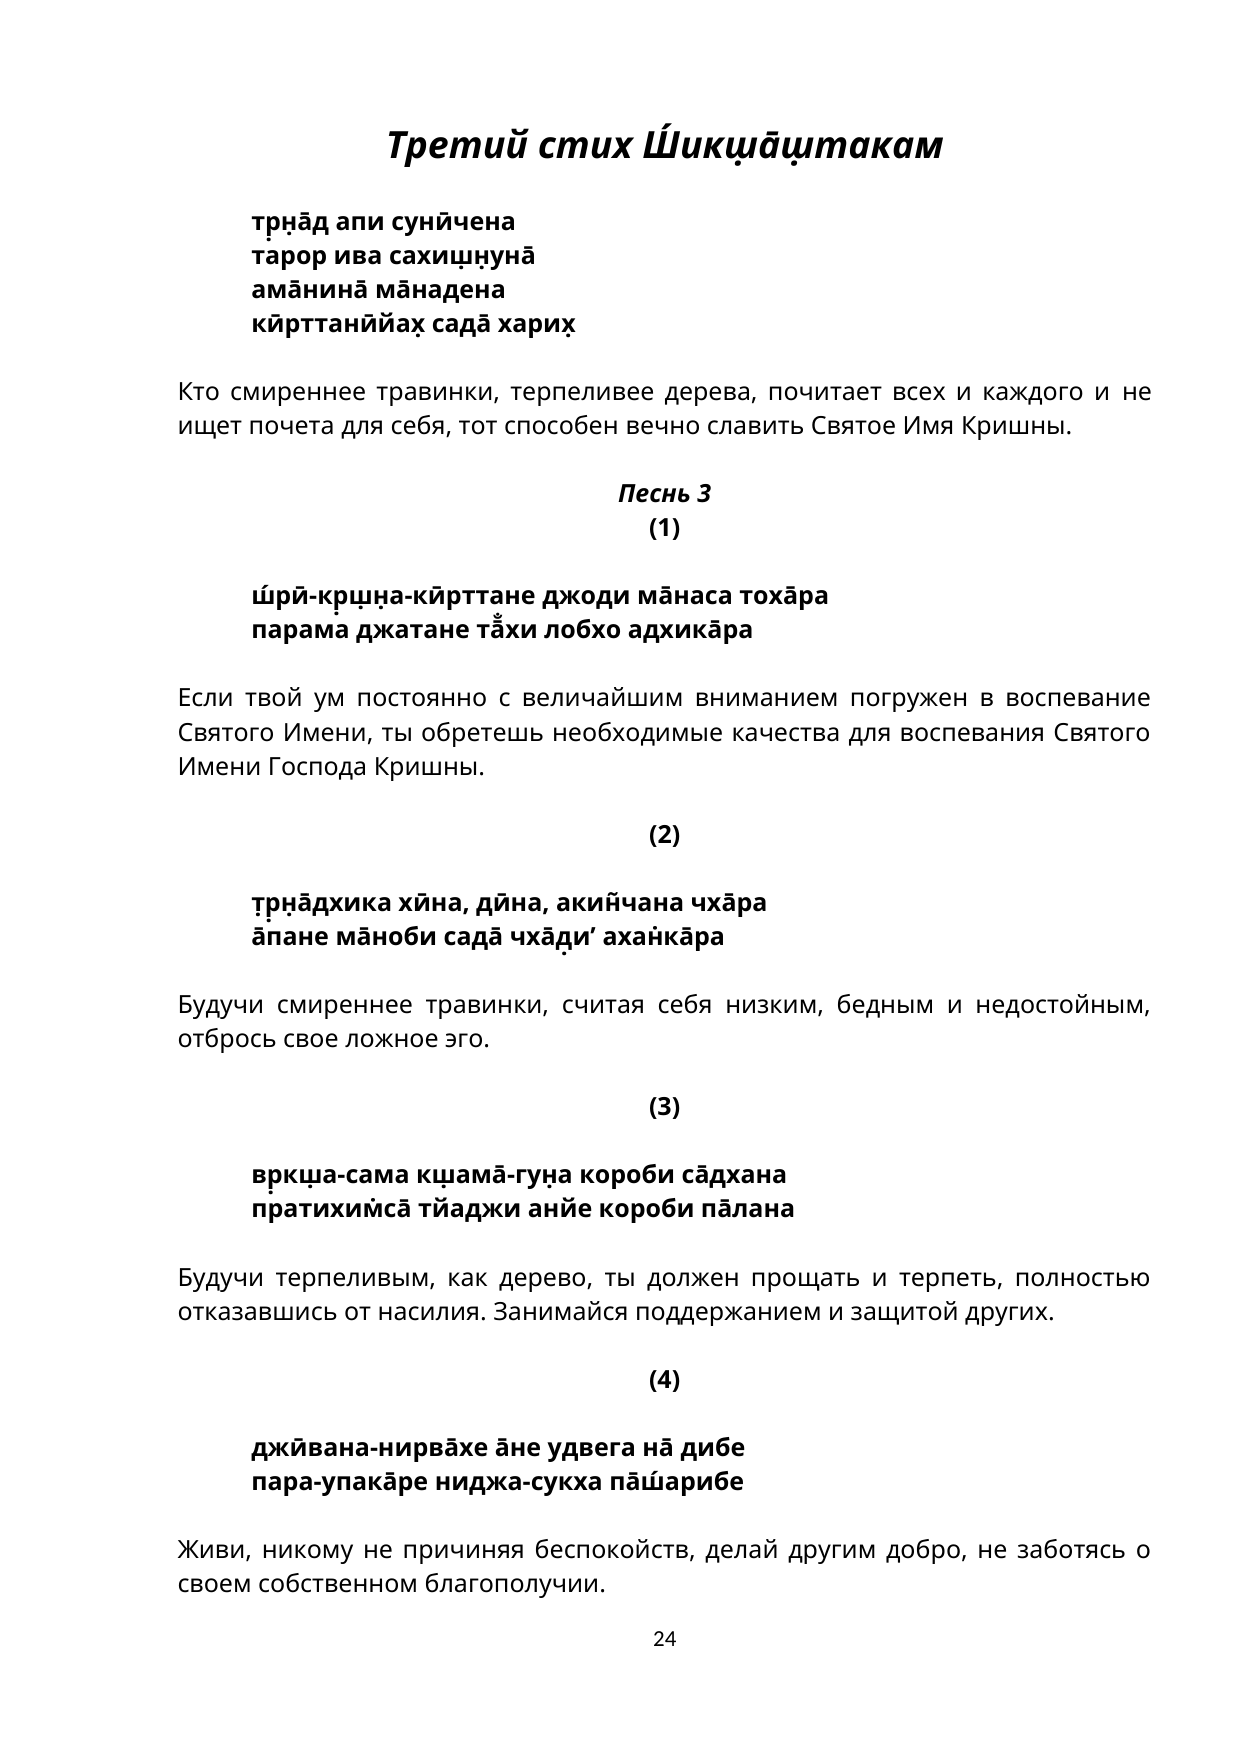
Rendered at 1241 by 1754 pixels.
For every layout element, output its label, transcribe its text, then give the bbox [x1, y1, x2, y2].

text пратихим̇са̄ тйаджи анйе короби па̄лана [251, 1191, 1152, 1225]
text кӣрттанӣйах̣ сада̄ харих̣ [251, 305, 1152, 339]
text Третий стих Ш́икш̣а̄ш̣такам [177, 118, 1152, 169]
text парама джатане та̄̐хи лобхо адхика̄ра [251, 612, 1152, 646]
text вр̣кш̣а-сама кш̣ама̄-гун̣а короби са̄дхана [251, 1157, 1152, 1191]
text ш́рӣ-кр̣ш̣н̣а-кӣрттане джоди ма̄наса тоха̄ра [251, 578, 1152, 612]
text т̣р̣н̣а̄дхика хӣна, дӣна, акин̃чана чха̄ра [251, 884, 1152, 918]
text (4) [177, 1361, 1152, 1395]
text Живи, никому не причиняя беспокойств, делай другим добро, не заботясь о своем собственном благополучии. [177, 1532, 1152, 1600]
text Песнь 3 [177, 476, 1152, 510]
text Будучи смиреннее травинки, считая себя низким, бедным и недостойным, отбрось свое ложное эго. [177, 987, 1152, 1055]
text ама̄нина̄ ма̄надена [251, 271, 1152, 305]
text тарор ива сахиш̣н̣уна̄ [251, 237, 1152, 271]
text (3) [177, 1089, 1152, 1123]
text Будучи терпеливым, как дерево, ты должен прощать и терпеть, полностью отказавшись от насилия. Занимайся поддержанием и защитой других. [177, 1259, 1152, 1327]
text Если твой ум постоянно с величайшим вниманием погружен в воспевание Святого Имени, ты обретешь необходимые качества для воспевания Святого Имени Господа Кришны. [177, 680, 1152, 782]
text тр̣н̣а̄д апи сунӣчена [251, 203, 1152, 237]
text джӣвана-нирва̄хе а̄не удвега на̄ дибе [251, 1429, 1152, 1463]
text (1) [177, 510, 1152, 544]
text пара-упака̄ре ниджа-сукха па̄ш́арибе [251, 1463, 1152, 1498]
text Кто смиреннее травинки, терпеливее дерева, почитает всех и каждого и не ищет почета для себя, тот способен вечно славить Святое Имя Кришны. [177, 373, 1152, 442]
text (2) [177, 816, 1152, 850]
text а̄пане ма̄ноби сада̄ чха̄д̣и’ ахан̇ка̄ра [251, 918, 1152, 953]
